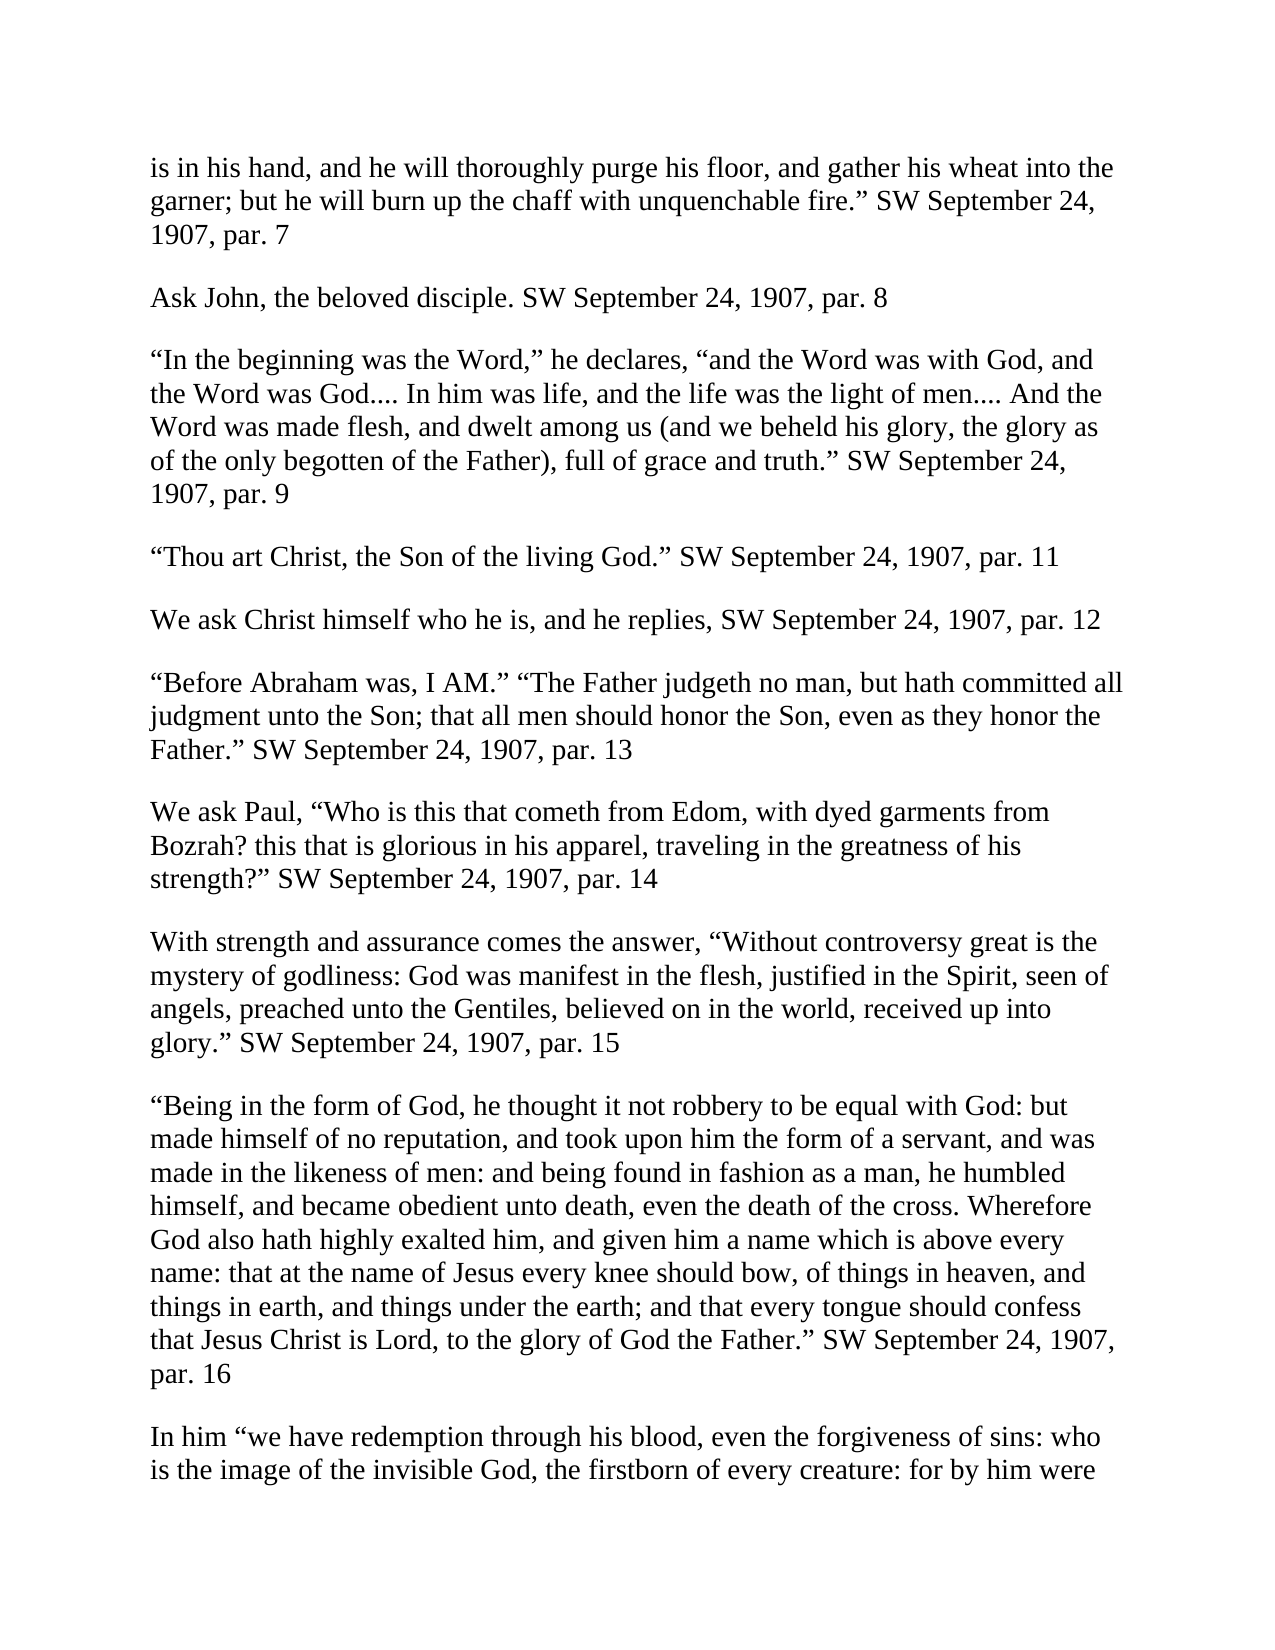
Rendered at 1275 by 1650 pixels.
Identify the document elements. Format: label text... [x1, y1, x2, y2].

text We ask Christ himself who he is, and he replies, SW September 24, 1907, par. 12 [150, 602, 1125, 636]
text “In the beginning was the Word,” he declares, “and the Word was with God, and the Word was God.... In him was life, and the life was the light of men.... And the Word was made flesh, and dwelt among us (and we beheld his glory, the glory as of the only begotten of the Father), full of grace and truth.” SW September 24, 1907, par. 9 [150, 342, 1125, 510]
text “Being in the form of God, he thought it not robbery to be equal with God: but made himself of no reputation, and took upon him the form of a servant, and was made in the likeness of men: and being found in fashion as a man, he humbled himself, and became obedient unto death, even the death of the cross. Wherefore God also hath highly exalted him, and given him a name which is above every name: that at the name of Jesus every knee should bow, of things in heaven, and things in earth, and things under the earth; and that every tongue should confess that Jesus Christ is Lord, to the glory of God the Father.” SW September 24, 1907, par. 16 [150, 1088, 1125, 1389]
text “Thou art Christ, the Son of the living God.” SW September 24, 1907, par. 11 [150, 539, 1125, 573]
text We ask Paul, “Who is this that cometh from Edom, with dyed garments from Bozrah? this that is glorious in his apparel, traveling in the greatness of his strength?” SW September 24, 1907, par. 14 [150, 794, 1125, 895]
text “Before Abraham was, I AM.” “The Father judgeth no man, but hath committed all judgment unto the Son; that all men should honor the Son, even as they honor the Father.” SW September 24, 1907, par. 13 [150, 665, 1125, 765]
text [150, 1419, 1125, 1486]
text Ask John, the beloved disciple. SW September 24, 1907, par. 8 [150, 280, 1125, 313]
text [150, 150, 1125, 251]
text With strength and assurance comes the answer, “Without controversy great is the mystery of godliness: God was manifest in the flesh, justified in the Spirit, seen of angels, preached unto the Gentiles, believed on in the world, received up into glory.” SW September 24, 1907, par. 15 [150, 924, 1125, 1058]
